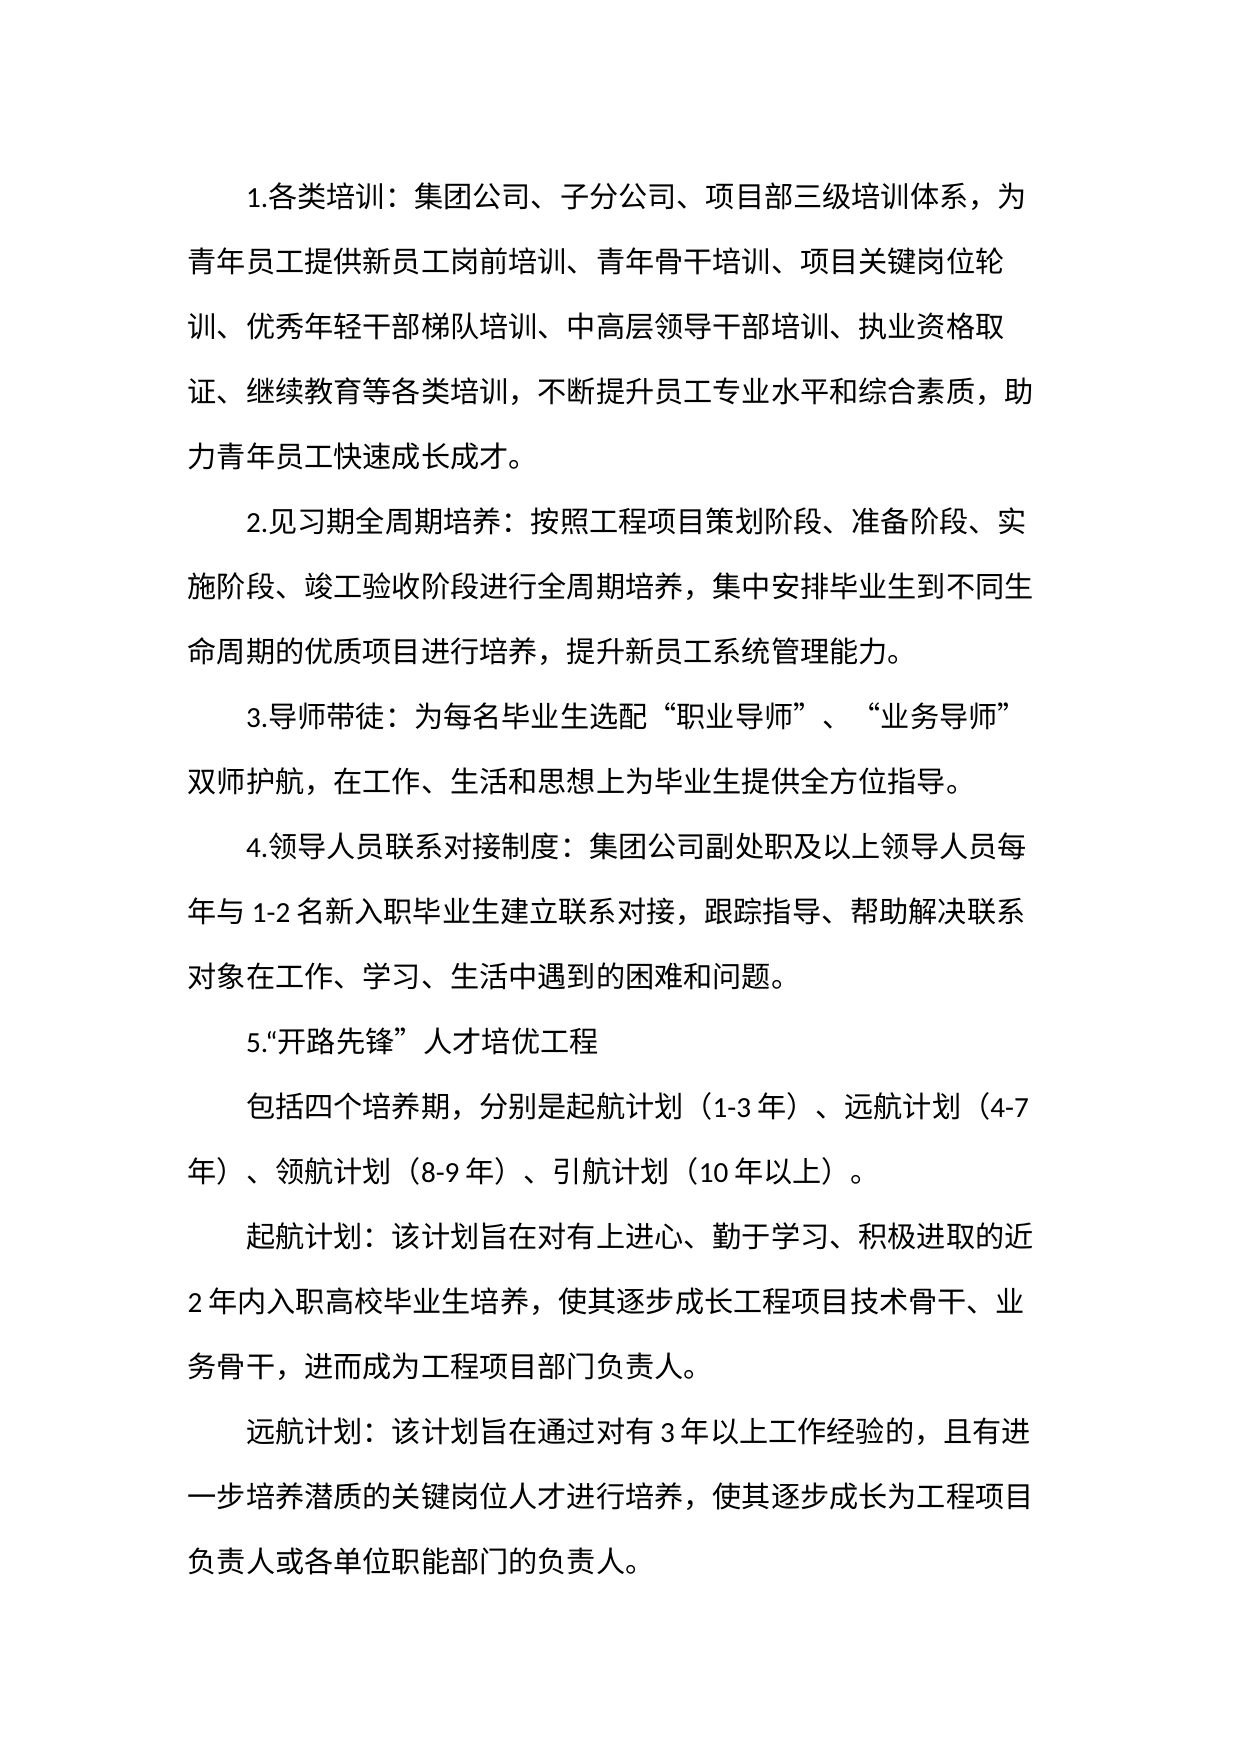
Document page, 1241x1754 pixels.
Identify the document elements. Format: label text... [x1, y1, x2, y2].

text 5.“开路先锋”人才培优工程 [187, 1007, 1053, 1072]
text 起航计划：该计划旨在对有上进心、勤于学习、积极进取的近2年内入职高校毕业生培养，使其逐步成长工程项目技术骨干、业务骨干，进而成为工程项目部门负责人。 [187, 1202, 1053, 1397]
text 包括四个培养期，分别是起航计划（1-3年）、远航计划（4-7年）、领航计划（8-9年）、引航计划（10年以上）。 [187, 1072, 1053, 1202]
text 2.见习期全周期培养：按照工程项目策划阶段、准备阶段、实施阶段、竣工验收阶段进行全周期培养，集中安排毕业生到不同生命周期的优质项目进行培养，提升新员工系统管理能力。 [187, 487, 1053, 682]
text 远航计划：该计划旨在通过对有3年以上工作经验的，且有进一步培养潜质的关键岗位人才进行培养，使其逐步成长为工程项目负责人或各单位职能部门的负责人。 [187, 1397, 1053, 1592]
text 1.各类培训：集团公司、子分公司、项目部三级培训体系，为青年员工提供新员工岗前培训、青年骨干培训、项目关键岗位轮训、优秀年轻干部梯队培训、中高层领导干部培训、执业资格取证、继续教育等各类培训，不断提升员工专业水平和综合素质，助力青年员工快速成长成才。 [187, 162, 1053, 487]
text 4.领导人员联系对接制度：集团公司副处职及以上领导人员每年与1-2名新入职毕业生建立联系对接，跟踪指导、帮助解决联系对象在工作、学习、生活中遇到的困难和问题。 [187, 812, 1053, 1007]
text 3.导师带徒：为每名毕业生选配“职业导师”、“业务导师”双师护航，在工作、生活和思想上为毕业生提供全方位指导。 [187, 682, 1053, 812]
